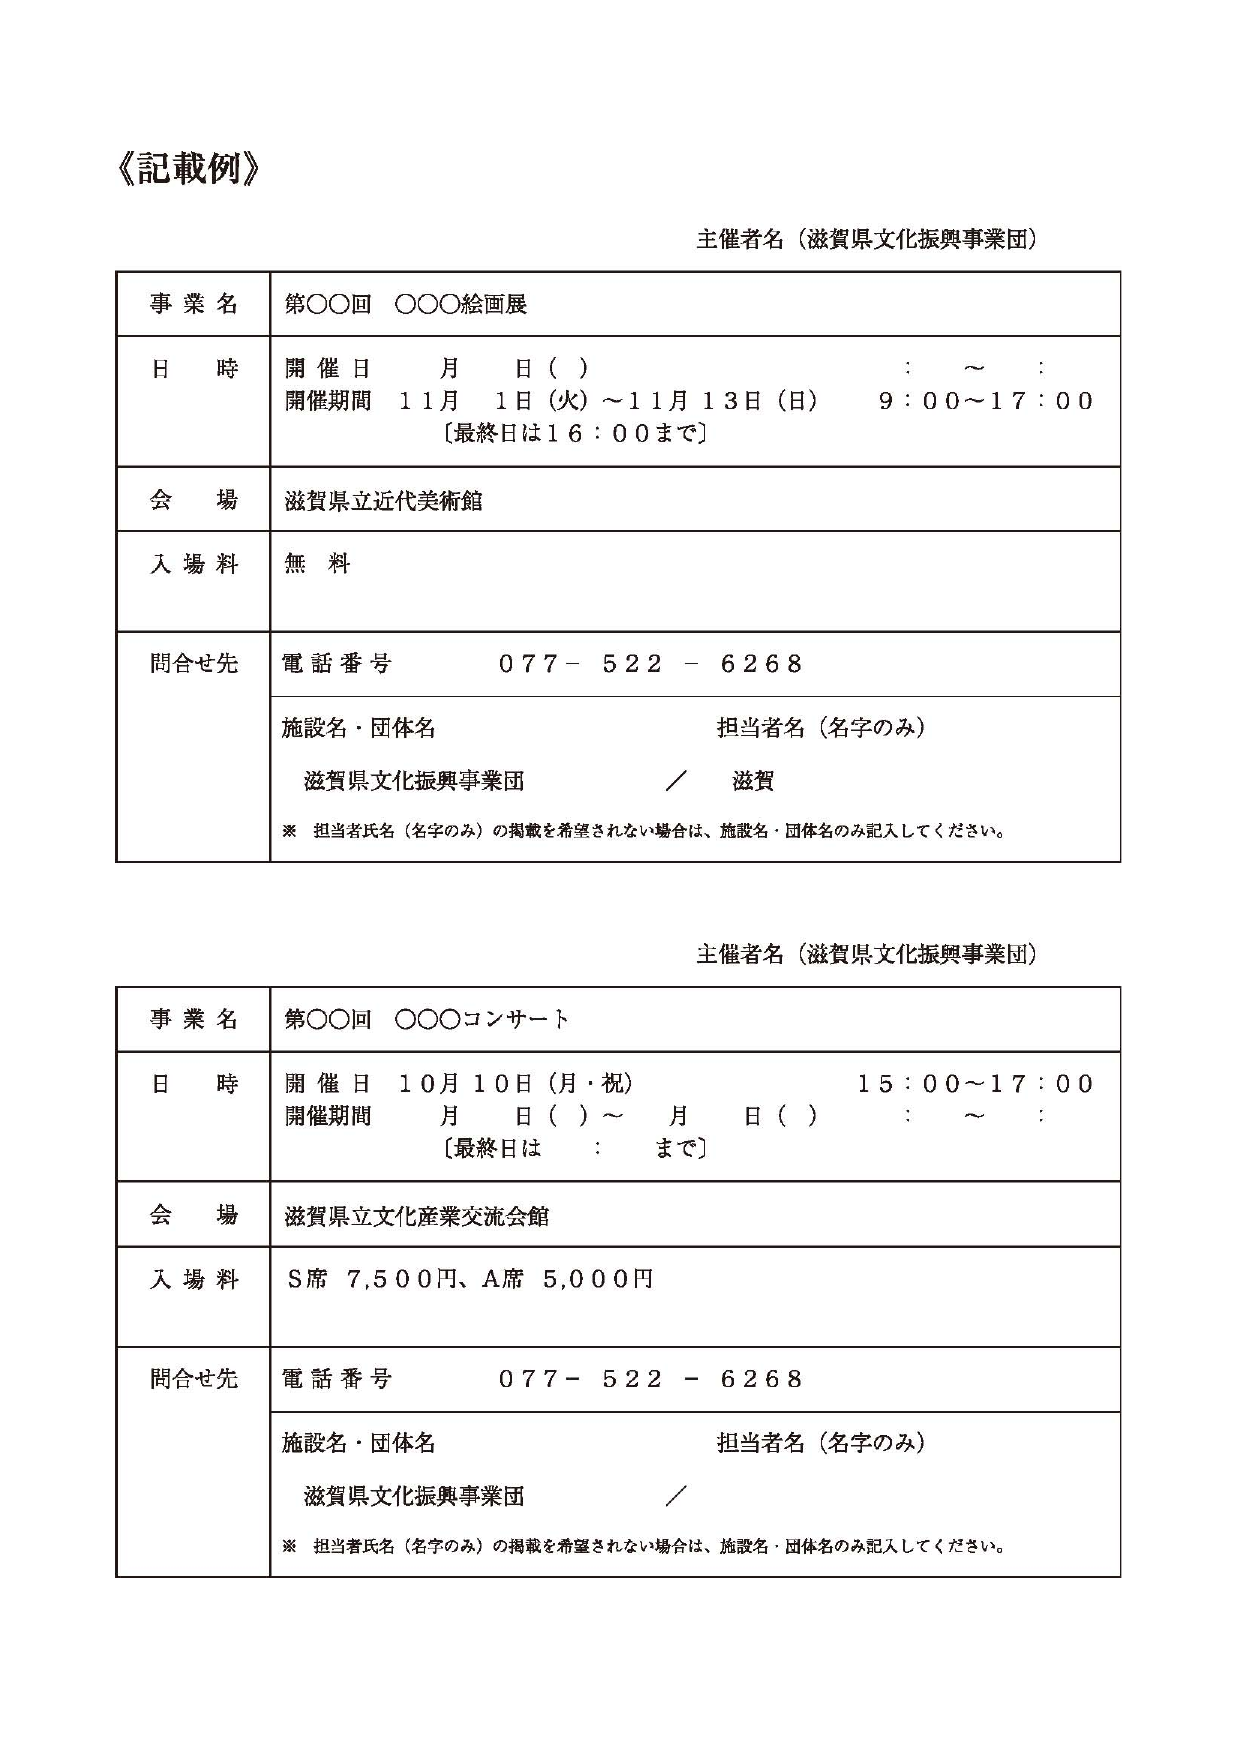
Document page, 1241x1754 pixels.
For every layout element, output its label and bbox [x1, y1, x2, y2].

picture [115, 151, 1122, 1578]
